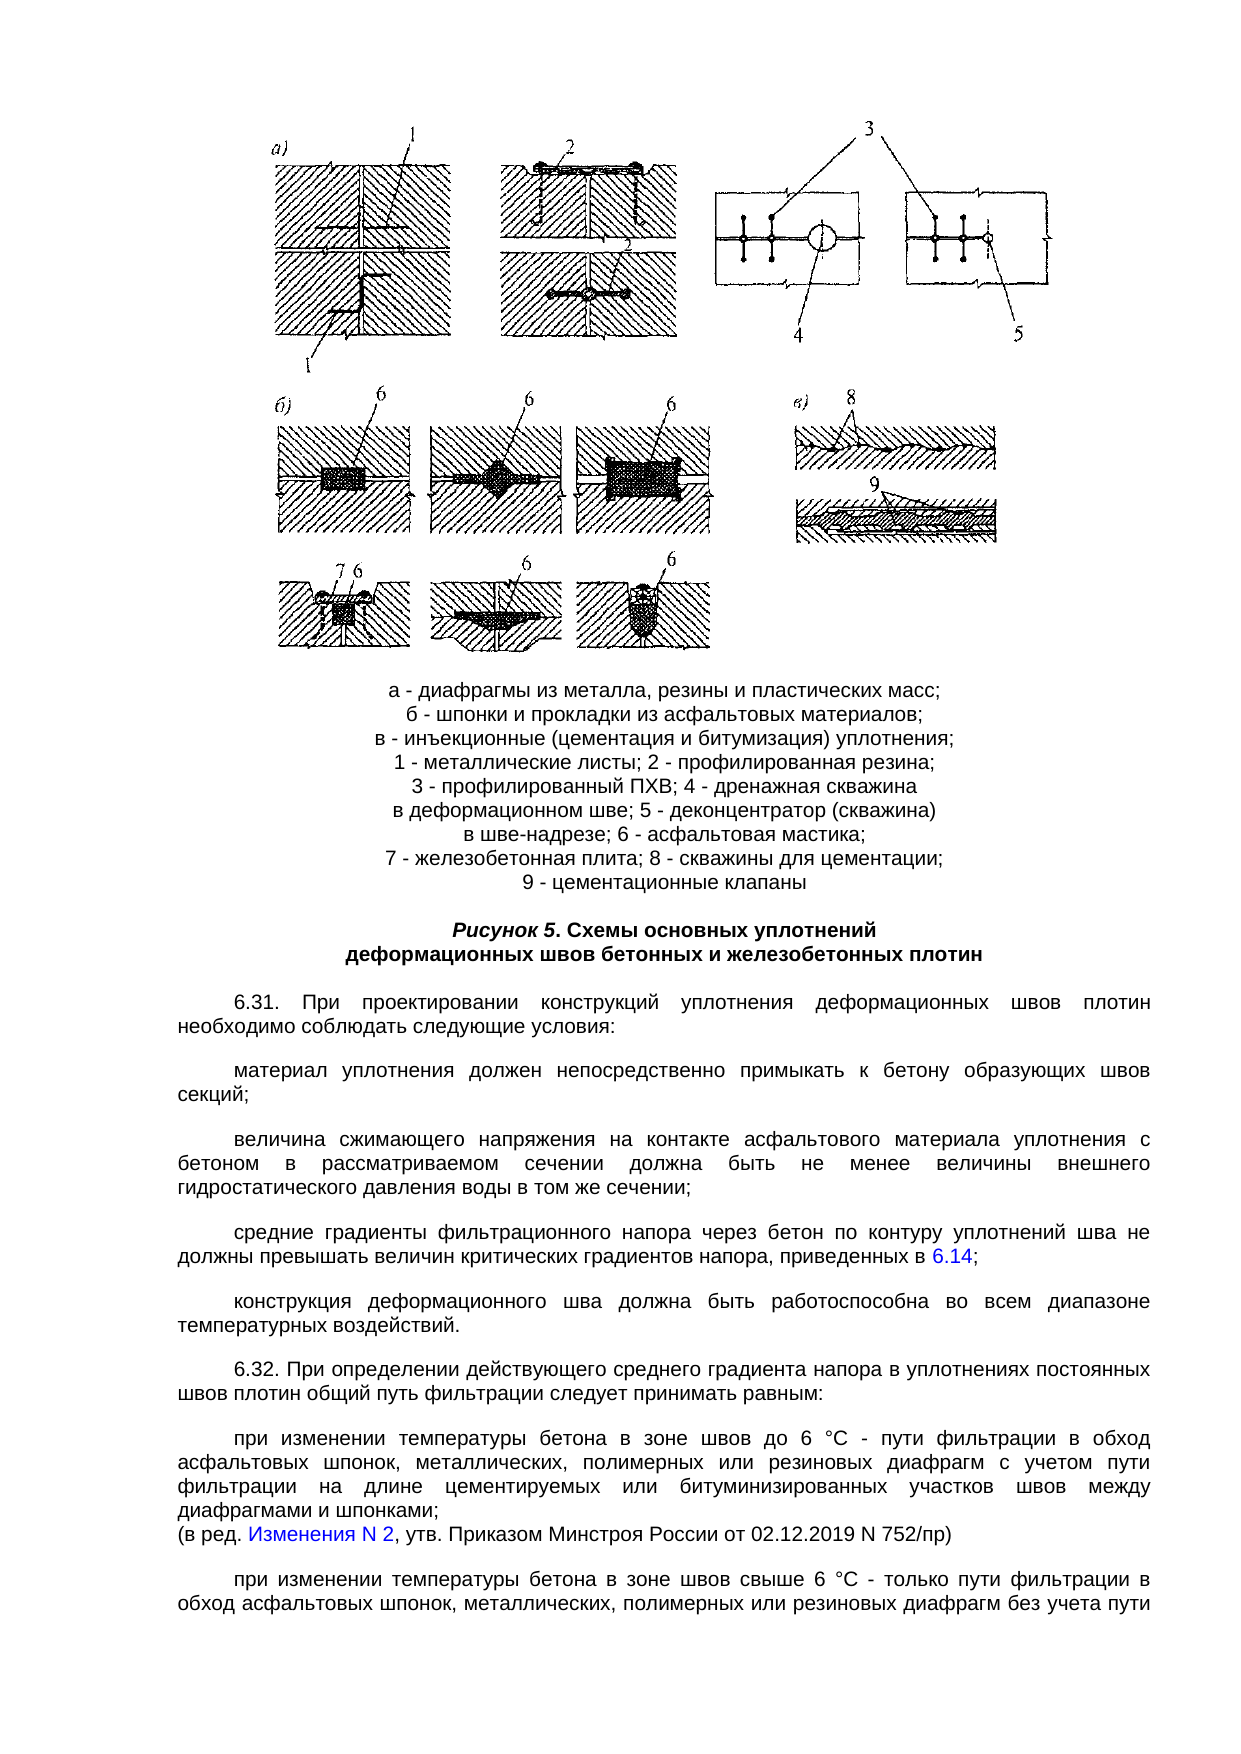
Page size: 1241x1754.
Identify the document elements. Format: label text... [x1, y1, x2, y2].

picture [267, 118, 1061, 655]
text (в ред. Изменения N 2, утв. Приказом Минстроя России от 02.12.2019 N 752/пр) [177, 1522, 1152, 1546]
text 6.32. При определении действующего среднего градиента напора в уплотнениях постоянных швов плотин общий путь фильтрации следует принимать равным: [177, 1357, 1152, 1405]
text средние градиенты фильтрационного напора через бетон по контуру уплотнений шва не должны превышать величин критических градиентов напора, приведенных в 6.14; [177, 1220, 1152, 1268]
text 7 - железобетонная плита; 8 - скважины для цементации; [177, 846, 1152, 870]
text при изменении температуры бетона в зоне швов до 6 °C - пути фильтрации в обход асфальтовых шпонок, металлических, полимерных или резиновых диафрагм с учетом пути фильтрации на длине цементируемых или битуминизированных участков швов между диафрагмами и шпонками; [177, 1426, 1152, 1522]
text величина сжимающего напряжения на контакте асфальтового материала уплотнения с бетоном в рассматриваемом сечении должна быть не менее величины внешнего гидростатического давления воды в том же сечении; [177, 1127, 1152, 1199]
text б - шпонки и прокладки из асфальтовых материалов; [177, 702, 1152, 726]
text 3 - профилированный ПХВ; 4 - дренажная скважина [177, 774, 1152, 798]
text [177, 1567, 1152, 1614]
text материал уплотнения должен непосредственно примыкать к бетону образующих швов секций; [177, 1058, 1152, 1106]
text а - диафрагмы из металла, резины и пластических масс; [177, 678, 1152, 702]
text конструкция деформационного шва должна быть работоспособна во всем диапазоне температурных воздействий. [177, 1288, 1152, 1336]
text Рисунок 5. Схемы основных уплотнений [177, 918, 1152, 942]
text в - инъекционные (цементация и битумизация) уплотнения; [177, 726, 1152, 750]
text 6.31. При проектировании конструкций уплотнения деформационных швов плотин необходимо соблюдать следующие условия: [177, 989, 1152, 1037]
text деформационных швов бетонных и железобетонных плотин [177, 942, 1152, 966]
text 1 - металлические листы; 2 - профилированная резина; [177, 750, 1152, 774]
text в шве-надрезе; 6 - асфальтовая мастика; [177, 822, 1152, 846]
text в деформационном шве; 5 - деконцентратор (скважина) [177, 798, 1152, 822]
text 9 - цементационные клапаны [177, 870, 1152, 894]
